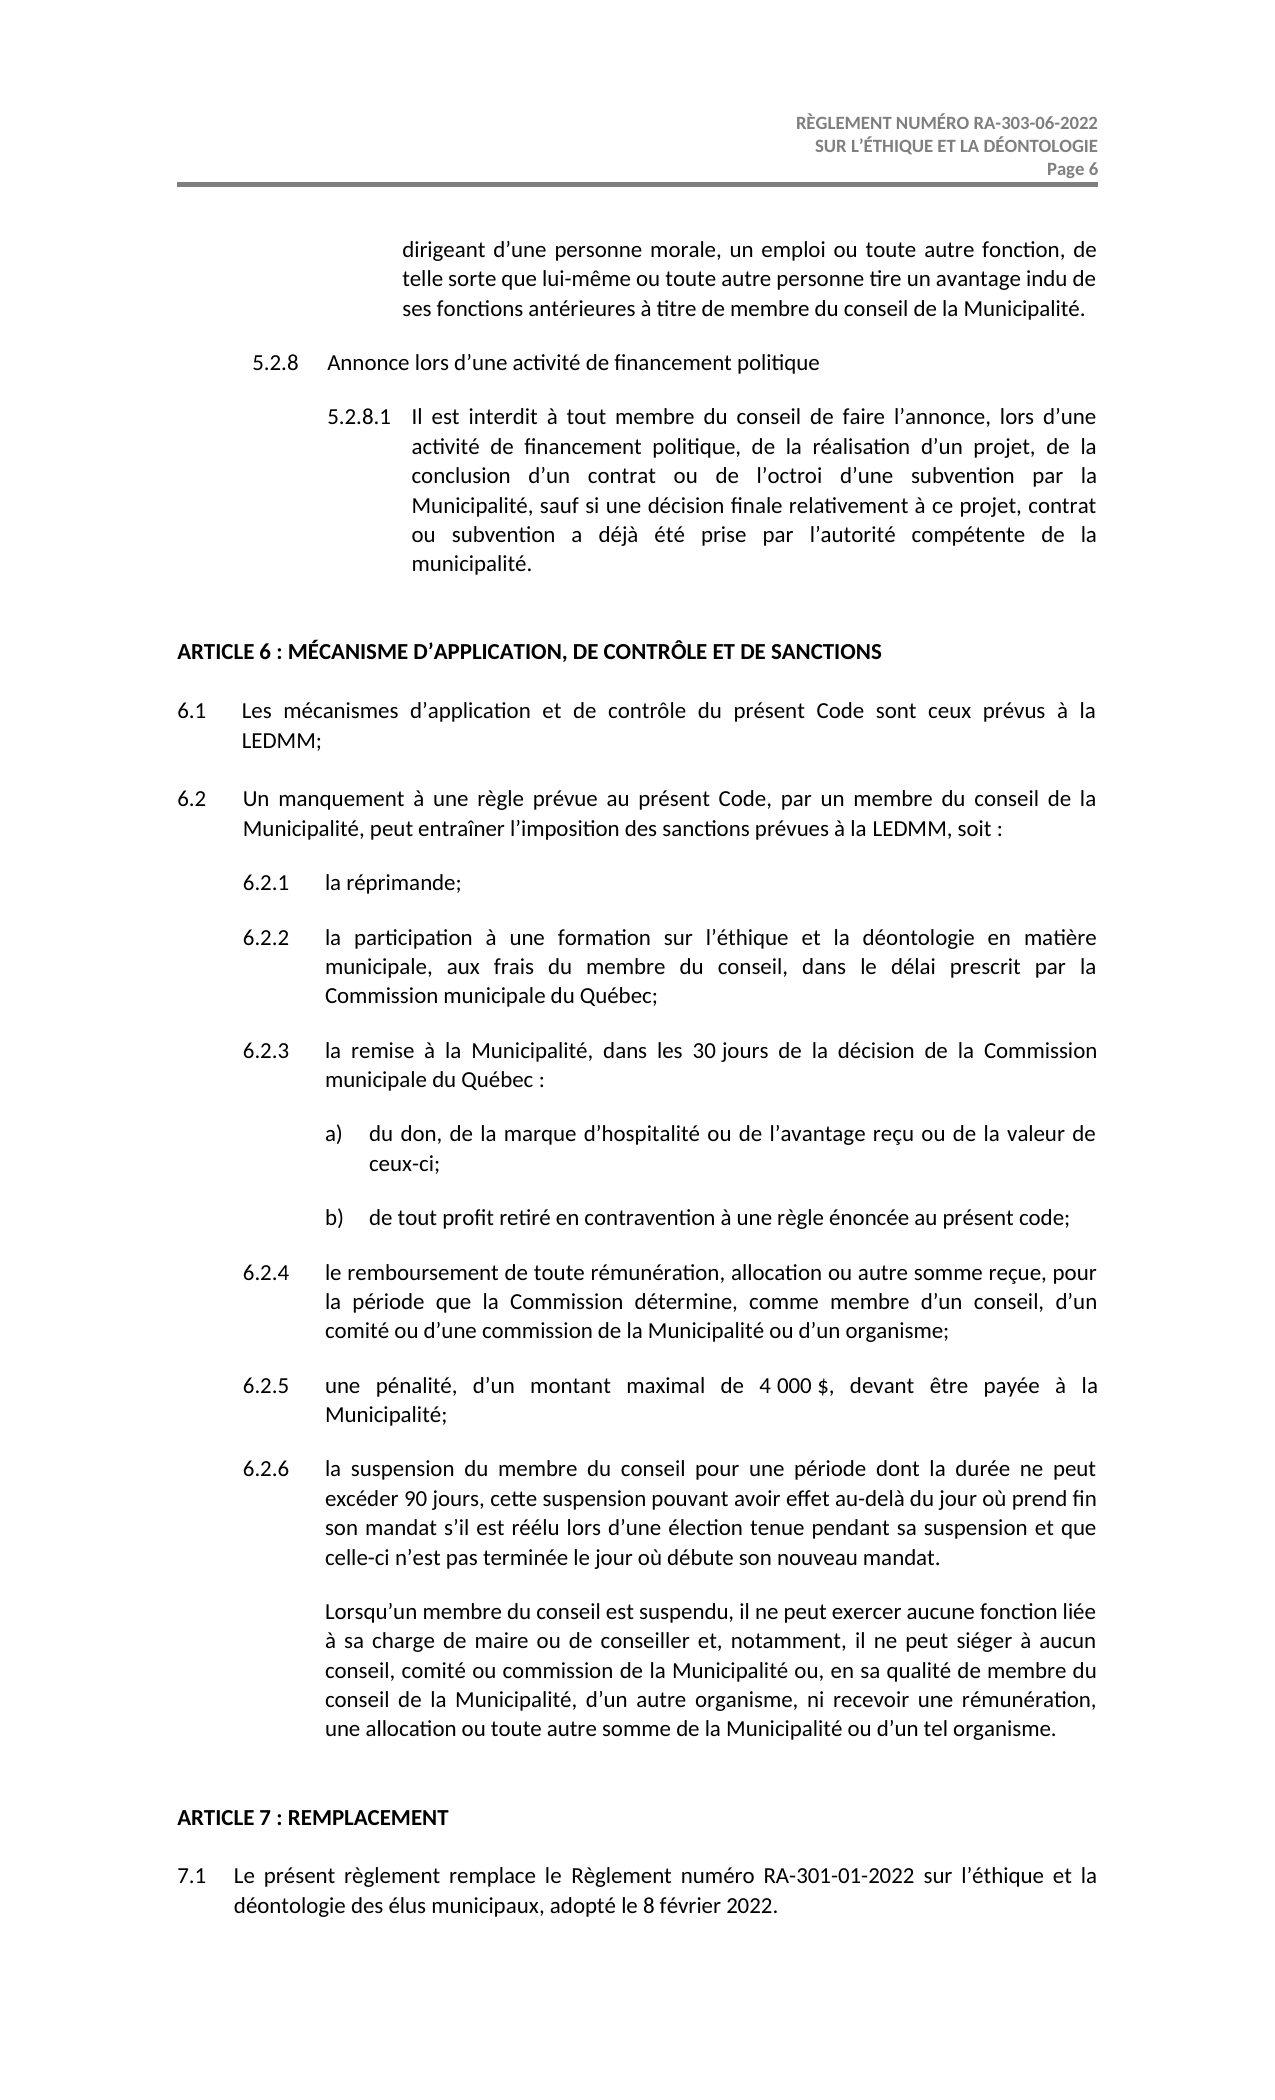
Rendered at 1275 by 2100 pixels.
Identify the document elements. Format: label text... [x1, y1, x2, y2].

list 6.1 Les mécanismes d’application et de contrôle du présent Code sont ceux prévus à la LEDMM; [177, 696, 1098, 754]
text 5.2.8.1 Il est interdit à tout membre du conseil de faire l’annonce, lors d’une activité de financement politique, de la réalisation d’un projet, de la conclusion d’un contrat ou de l’octroi d’une subvention par la Municipalité, sauf si une décision finale relativement à ce projet, contrat ou subvention a déjà été prise par l’autorité compétente de la municipalité. [327, 403, 1098, 577]
text 6.2.2 la participation à une formation sur l’éthique et la déontologie en matière municipale, aux frais du membre du conseil, dans le délai prescrit par la Commission municipale du Québec; [243, 923, 1098, 1009]
text 5.2.8 Annonce lors d’une activité de financement politique [252, 348, 1098, 376]
text 7.1 Le présent règlement remplace le Règlement numéro RA-301-01-2022 sur l’éthique et la déontologie des élus municipaux, adopté le 8 février 2022. [177, 1861, 1098, 1919]
text 6.2.6 la suspension du membre du conseil pour une période dont la durée ne peut excéder 90 jours, cette suspension pouvant avoir effet au-delà du jour où prend fin son mandat s’il est réélu lors d’une élection tenue pendant sa suspension et que celle-ci n’est pas terminée le jour où débute son nouveau mandat. [243, 1454, 1098, 1571]
text ARTICLE 7 : REMPLACEMENT [177, 1803, 1098, 1831]
text 6.2.4 le remboursement de toute rémunération, allocation ou autre somme reçue, pour la période que la Commission détermine, comme membre d’un conseil, d’un comité ou d’une commission de la Municipalité ou d’un organisme; [243, 1258, 1098, 1344]
text 6.2.1 la réprimande; [243, 868, 1098, 896]
list du don, de la marque d’hospitalité ou de l’avantage reçu ou de la valeur de ceux-ci; [325, 1119, 1098, 1177]
text Lorsqu’un membre du conseil est suspendu, il ne peut exercer aucune fonction liée à sa charge de maire ou de conseiller et, notamment, il ne peut siéger à aucun conseil, comité ou commission de la Municipalité ou, en sa qualité de membre du conseil de la Municipalité, d’un autre organisme, ni recevoir une rémunération, une allocation ou toute autre somme de la Municipalité ou d’un tel organisme. [325, 1597, 1098, 1742]
text 6.2.3 la remise à la Municipalité, dans les 30 jours de la décision de la Commission municipale du Québec : [243, 1036, 1098, 1093]
text 6.2 Un manquement à une règle prévue au présent Code, par un membre du conseil de la Municipalité, peut entraîner l’imposition des sanctions prévues à la LEDMM, soit : [177, 784, 1098, 842]
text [327, 235, 1098, 322]
text ARTICLE 6 : MÉCANISME D’APPLICATION, DE CONTRôLE ET DE SANCTIONS [177, 638, 1098, 666]
list de tout profit retiré en contravention à une règle énoncée au présent code; [325, 1203, 1098, 1231]
text 6.2.5 une pénalité, d’un montant maximal de 4 000 $, devant être payée à la Municipalité; [243, 1371, 1098, 1428]
